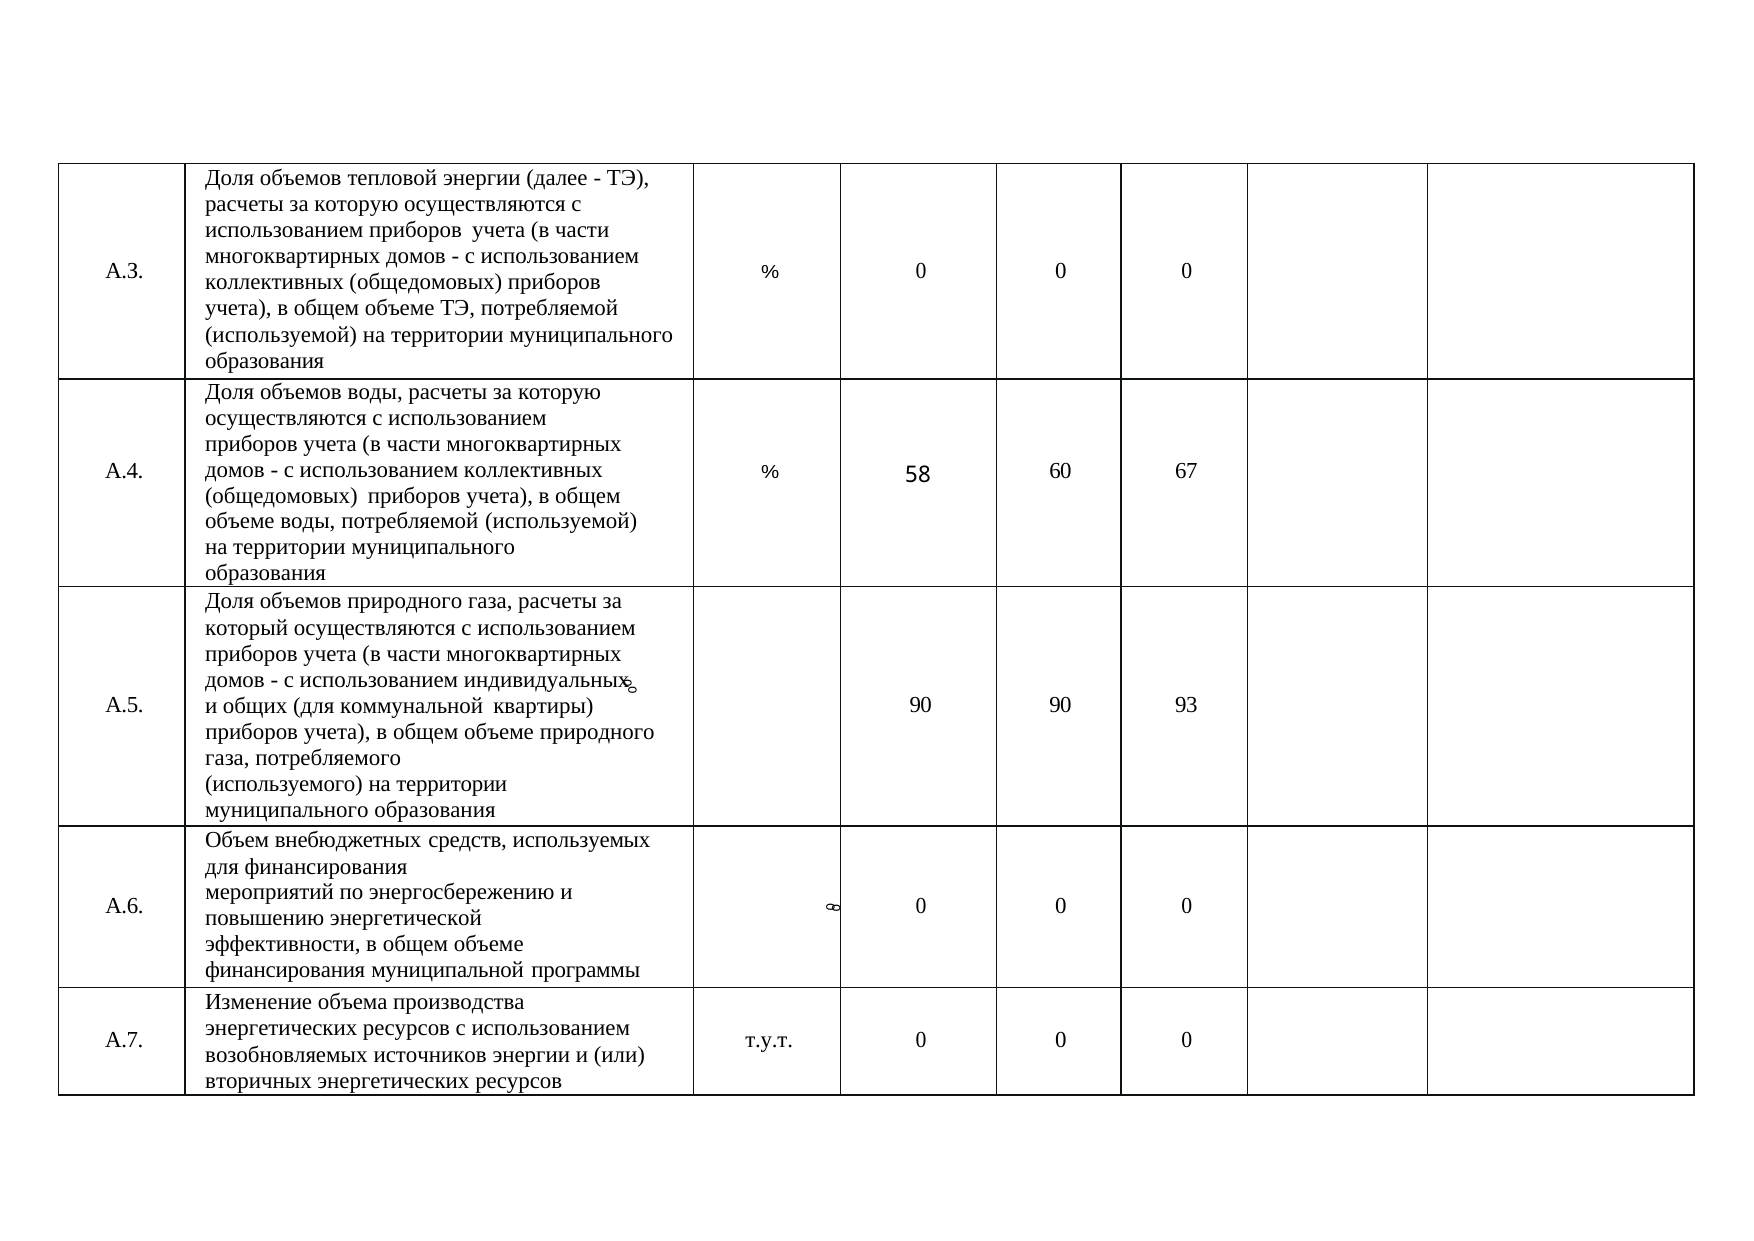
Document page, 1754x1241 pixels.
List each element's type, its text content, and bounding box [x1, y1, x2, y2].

table_header А.З. [59, 164, 184, 378]
table_cell % [694, 380, 840, 586]
table_cell Доля объемов воды, расчеты за которую осуществляются с использованием приборов учета (в части многоквартирных домов - с использованием коллективных (общедомовых) приборов учета), в общем объеме воды, потребляемой (используемой) на территории муниципального образования [186, 380, 693, 586]
table_cell [1428, 587, 1693, 825]
table_header Доля объемов тепловой энергии (далее - ТЭ), расчеты за которую осуществляются с использованием приборов учета (в части многоквартирных домов - с использованием коллективных (общедомовых) приборов учета), в общем объеме ТЭ, потребляемой (используемой) на территории муниципального образования [186, 164, 693, 378]
table_cell т.у.т. [694, 988, 840, 1094]
table_header [1428, 164, 1693, 378]
table_cell A.5. [59, 587, 184, 825]
table_cell [1248, 827, 1427, 986]
table_cell [1248, 380, 1427, 586]
table_header [1248, 164, 1427, 378]
table_cell 0 [1122, 827, 1247, 986]
table_cell 0 [1122, 988, 1247, 1094]
table_cell 0 [997, 988, 1120, 1094]
table_cell О О [694, 827, 840, 986]
table_cell Доля объемов природного газа, расчеты за который осуществляются с использованием приборов учета (в части многоквартирных домов - с использованием индивидуальных и общих (для коммунальной квартиры) приборов учета), в общем объеме природного газа, потребляемого (используемого) на территории муниципального образования [186, 587, 693, 825]
table_cell 93 [1122, 587, 1247, 825]
table_cell [1248, 587, 1427, 825]
table_cell [694, 587, 840, 825]
table_cell Объем внебюджетных средств, используемых для финансирования мероприятий по энергосбережению и повышению энергетической эффективности, в общем объеме финансирования муниципальной программы [186, 827, 693, 986]
table_header 0 [841, 164, 996, 378]
table_cell [1248, 988, 1427, 1094]
table_cell 90 [841, 587, 996, 825]
table_cell 0 [997, 827, 1120, 986]
table_cell [1428, 380, 1693, 586]
table_header 0 [997, 164, 1120, 378]
table_cell 60 [997, 380, 1120, 586]
table_cell 67 [1122, 380, 1247, 586]
table_cell 58 [841, 380, 996, 586]
table_cell Изменение объема производства энергетических ресурсов с использованием возобновляемых источников энергии и (или) вторичных энергетических ресурсов [186, 988, 693, 1094]
table_cell 0 [841, 827, 996, 986]
table_cell 90 [997, 587, 1120, 825]
table_cell A.6. [59, 827, 184, 986]
table_cell [1428, 988, 1693, 1094]
table_cell A.4. [59, 380, 184, 586]
table_cell 0 [841, 988, 996, 1094]
table_header 0 [1122, 164, 1247, 378]
table_header % [694, 164, 840, 378]
table_cell [1428, 827, 1693, 986]
table_cell A.7. [59, 988, 184, 1094]
